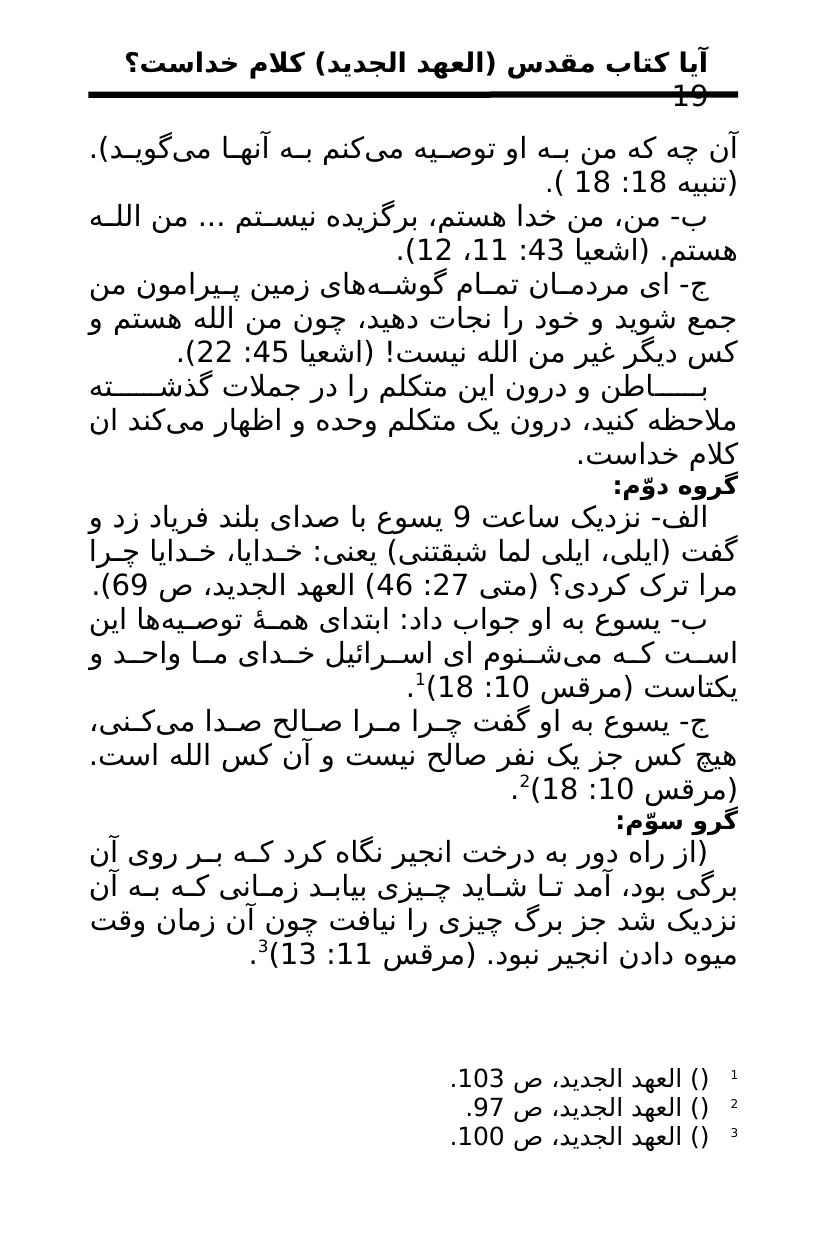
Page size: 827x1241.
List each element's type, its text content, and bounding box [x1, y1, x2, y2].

text ج- ای مردمان تمام گوشه‌های زمین پیرامون من جمع شوید و خود را نجات دهید، چون من الله هستم و کس دیگر غیر من الله نیست! (اشعیا 45: 22). [89, 267, 738, 369]
text باطن و درون این متکلم را در جملات گذشته ملاحظه کنید، درون یک متکلم وحده و اظهار می‌کند ان کلام خداست. [89, 369, 738, 471]
text الف- نزدیک ساعت 9 یسوع با صدای بلند فریاد زد و گفت (ایلی، ایلی لما شبقتنی) یعنی: خدایا، خدایا چرا مرا ترک کردی؟ (متی 27: 46) العهد الجدید، ص 69). [89, 500, 738, 602]
text ب- من، من خدا هستم، برگزیده نیستم ... من الله هستم. (اشعیا 43: 11، 12). [89, 199, 738, 267]
text گرو سوّم: [89, 806, 738, 835]
text (از راه دور به درخت انجیر نگاه کرد که بر روی آن برگی بود، آمد تا شاید چیزی بیابد زمانی که به آن نزدیک شد جز برگ چیزی را نیافت چون آن زمان وقت میوه دادن انجیر نبود. (مرقس 11: 13). [89, 835, 738, 971]
text ب- یسوع به او جواب داد: ابتدای همۀ توصیه‌ها این است که می‌شنوم ای اسرائیل خدای ما واحد و یکتاست (مرقس 10: 18). [89, 602, 738, 704]
text گروه دوّم: [89, 471, 738, 500]
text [89, 132, 738, 199]
text ج- یسوع به او گفت چرا مرا صالح صدا می‌کنی، هیچ کس جز یک نفر صالح نیست و آن کس الله است. (مرقس 10: 18). [89, 704, 738, 806]
